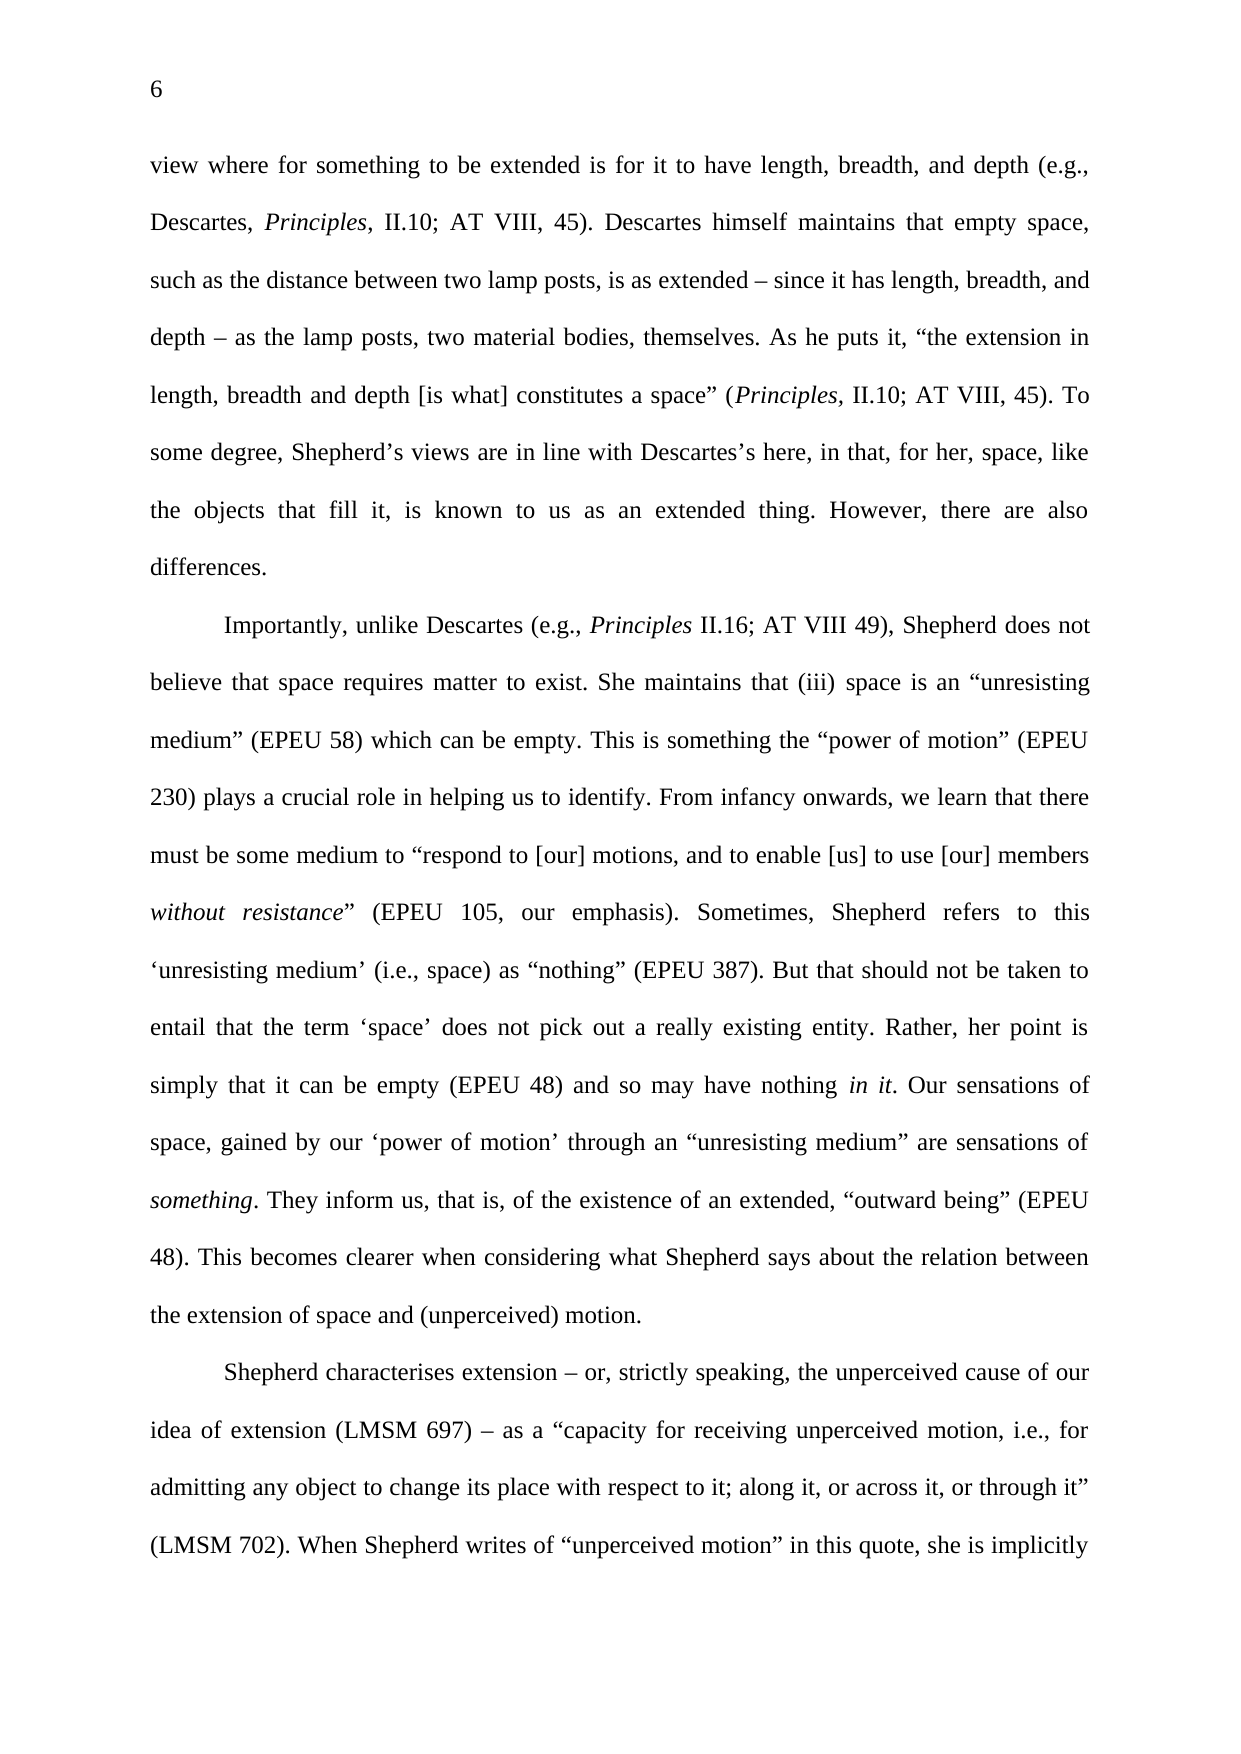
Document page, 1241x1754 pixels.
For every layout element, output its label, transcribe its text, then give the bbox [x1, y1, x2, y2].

text Importantly, unlike Descartes (e.g., Principles II.16; AT VIII 49), Shepherd does not believe that space requires matter to exist. She maintains that (iii) space is an “unresisting medium” (EPEU 58) which can be empty. This is something the “power of motion” (EPEU 230) plays a crucial role in helping us to identify. From infancy onwards, we learn that there must be some medium to “respond to [our] motions, and to enable [us] to use [our] members without resistance” (EPEU 105, our emphasis). Sometimes, Shepherd refers to this ‘unresisting medium’ (i.e., space) as “nothing” (EPEU 387). But that should not be taken to entail that the term ‘space’ does not pick out a really existing entity. Rather, her point is simply that it can be empty (EPEU 48) and so may have nothing in it. Our sensations of space, gained by our ‘power of motion’ through an “unresisting medium” are sensations of something. They inform us, that is, of the existence of an extended, “outward being” (EPEU 48). This becomes clearer when considering what Shepherd says about the relation between the extension of space and (unperceived) motion. [150, 610, 1090, 1329]
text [150, 1357, 1090, 1559]
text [150, 150, 1090, 581]
